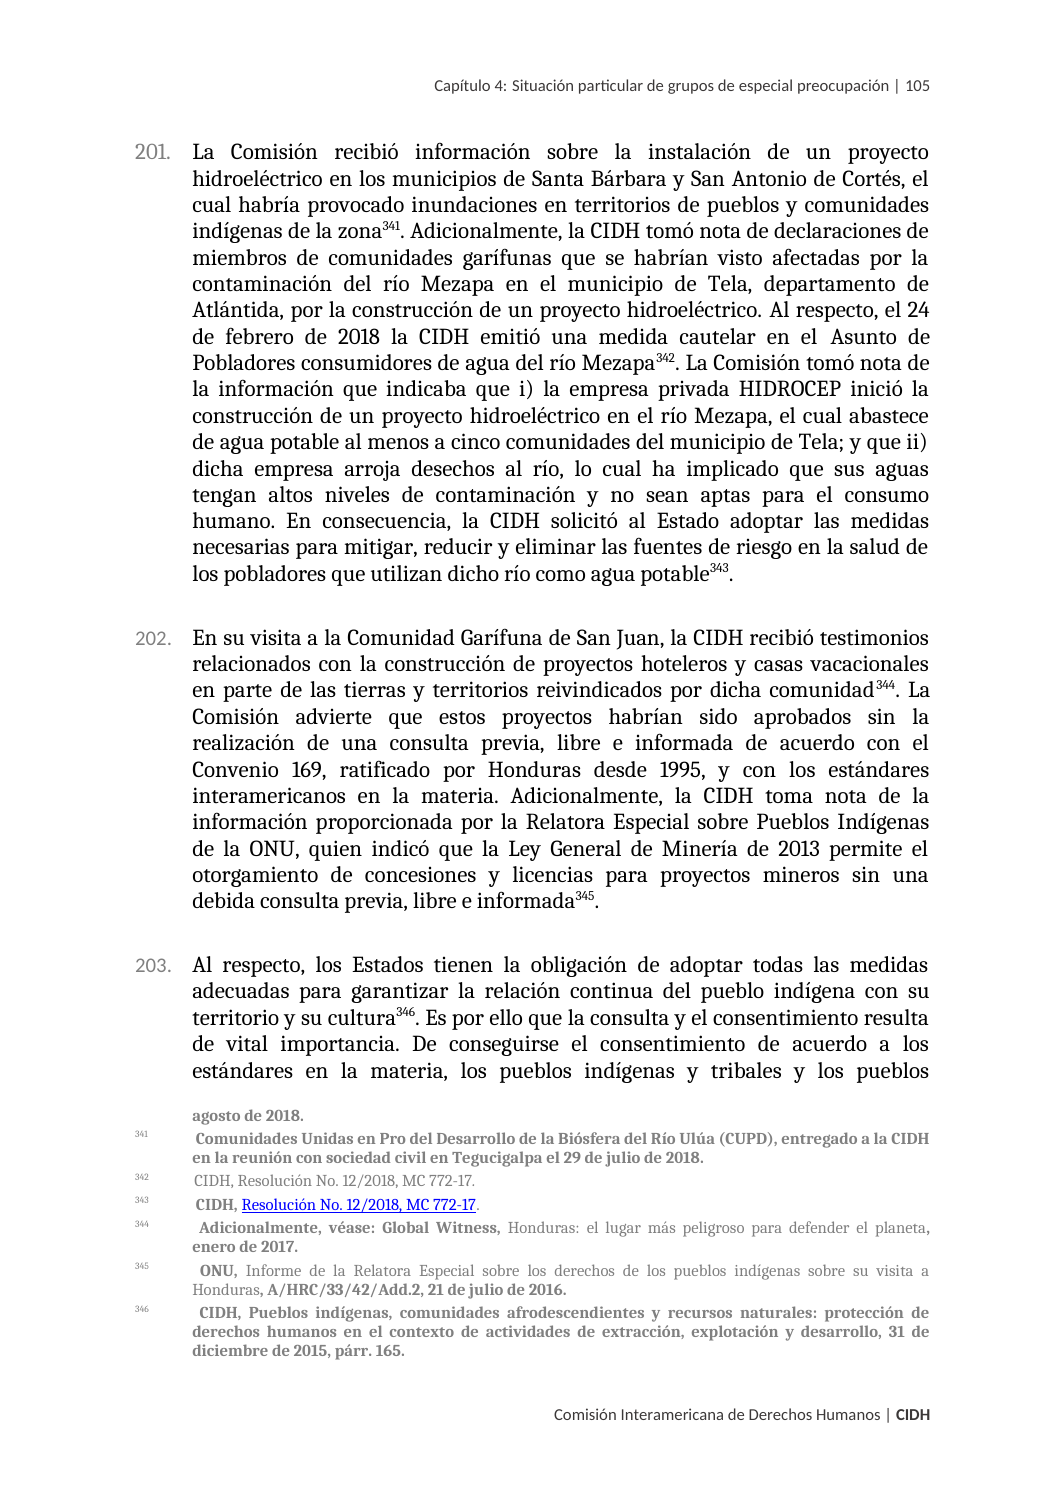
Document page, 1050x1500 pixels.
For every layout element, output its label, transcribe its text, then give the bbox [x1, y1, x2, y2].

text La Comisión recibió información sobre la instalación de un proyecto hidroeléctrico en los municipios de Santa Bárbara y San Antonio de Cortés, el cual habría provocado inundaciones en territorios de pueblos y comunidades indígenas de la zona. Adicionalmente, la CIDH tomó nota de declaraciones de miembros de comunidades garífunas que se habrían visto afectadas por la contaminación del río Mezapa en el municipio de Tela, departamento de Atlántida, por la construcción de un proyecto hidroeléctrico. Al respecto, el 24 de febrero de 2018 la CIDH emitió una medida cautelar en el Asunto de Pobladores consumidores de agua del río Mezapa. La Comisión tomó nota de la información que indicaba que i) la empresa privada HIDROCEP inició la construcción de un proyecto hidroeléctrico en el río Mezapa, el cual abastece de agua potable al menos a cinco comunidades del municipio de Tela; y que ii) dicha empresa arroja desechos al río, lo cual ha implicado que sus aguas tengan altos niveles de contaminación y no sean aptas para el consumo humano. En consecuencia, la CIDH solicitó al Estado adoptar las medidas necesarias para mitigar, reducir y eliminar las fuentes de riesgo en la salud de los pobladores que utilizan dicho río como agua potable. [135, 139, 930, 587]
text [135, 952, 930, 1084]
text En su visita a la Comunidad Garífuna de San Juan, la CIDH recibió testimonios relacionados con la construcción de proyectos hoteleros y casas vacacionales en parte de las tierras y territorios reivindicados por dicha comunidad. La Comisión advierte que estos proyectos habrían sido aprobados sin la realización de una consulta previa, libre e informada de acuerdo con el Convenio 169, ratificado por Honduras desde 1995, y con los estándares interamericanos en la materia. Adicionalmente, la CIDH toma nota de la información proporcionada por la Relatora Especial sobre Pueblos Indígenas de la ONU, quien indicó que la Ley General de Minería de 2013 permite el otorgamiento de concesiones y licencias para proyectos mineros sin una debida consulta previa, libre e informada. [135, 624, 930, 914]
